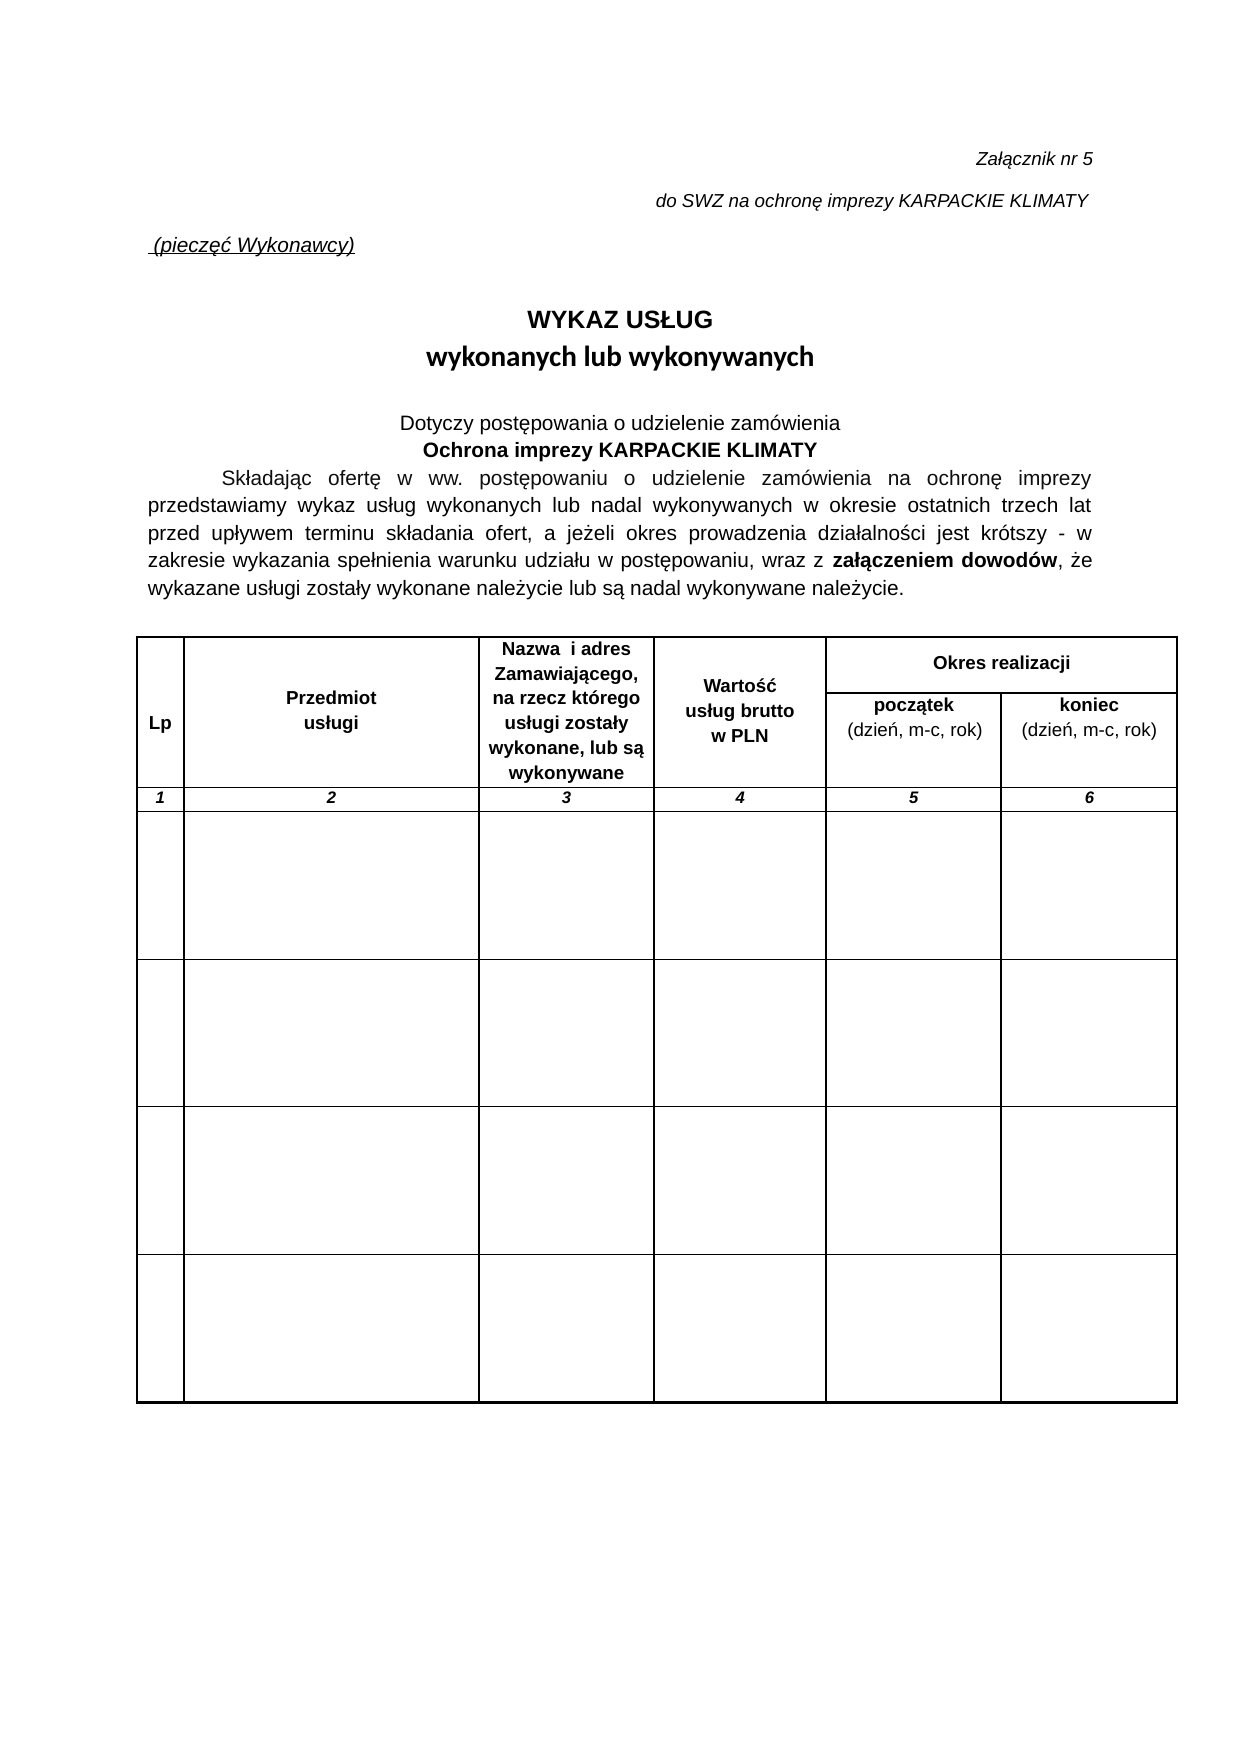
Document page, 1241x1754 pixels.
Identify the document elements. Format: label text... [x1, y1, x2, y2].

table_cell [138, 812, 183, 959]
text do SWZ na ochronę imprezy KARPACKIE KLIMATY [406, 190, 1093, 212]
table_cell [655, 1107, 825, 1254]
table_cell [1002, 960, 1176, 1106]
text WYKAZ USŁUG [148, 305, 1093, 333]
table_cell [480, 1255, 653, 1401]
table_cell [138, 960, 183, 1106]
table_cell [1002, 1107, 1176, 1254]
text wykonanych lub wykonywanych [148, 338, 1093, 373]
table_cell [138, 1255, 183, 1401]
text Załącznik nr 5 [148, 148, 1093, 169]
table_cell [655, 812, 825, 959]
table_cell [655, 960, 825, 1106]
text Składając ofertę w ww. postępowaniu o udzielenie zamówienia na ochronę imprezy przedstawiamy wykaz usług wykonanych lub nadal wykonywanych w okresie ostatnich trzech lat przed upływem terminu składania ofert, a jeżeli okres prowadzenia działalności jest krótszy - w zakresie wykazania spełnienia warunku udziału w postępowaniu, wraz z załączeniem dowodów, że wykazane usługi zostały wykonane należycie lub są nadal wykonywane należycie. [148, 466, 1093, 600]
table_cell [480, 812, 653, 959]
table_cell 5 [827, 788, 1000, 811]
table_header Przedmiot usługi [185, 638, 478, 787]
table_cell [185, 1255, 478, 1401]
table_cell [1002, 1255, 1176, 1401]
table_header Wartość usług brutto w PLN [655, 638, 825, 787]
text Dotyczy postępowania o udzielenie zamówienia [148, 411, 1093, 435]
table_cell 3 [480, 788, 653, 811]
table_cell [827, 1107, 1000, 1254]
table_cell 6 [1002, 788, 1176, 811]
table_cell początek (dzień, m-c, rok) [827, 694, 1000, 787]
table_header Nazwa i adres Zamawiającego, na rzecz którego usługi zostały wykonane, lub są wykonywane [480, 638, 653, 787]
table_cell [827, 812, 1000, 959]
table_cell [827, 960, 1000, 1106]
table_cell 1 [138, 788, 183, 811]
table_cell [185, 960, 478, 1106]
table_cell [480, 1107, 653, 1254]
table_cell 2 [185, 788, 478, 811]
table_cell [480, 960, 653, 1106]
table_cell [1002, 812, 1176, 959]
table_cell [185, 1107, 478, 1254]
text Ochrona imprezy KARPACKIE KLIMATY [148, 438, 1093, 462]
table_header Lp [138, 638, 183, 787]
table_cell [827, 1255, 1000, 1401]
text (pieczęć Wykonawcy) [148, 232, 1093, 256]
table_cell [185, 812, 478, 959]
table_cell [655, 1255, 825, 1401]
table_cell koniec (dzień, m-c, rok) [1002, 694, 1176, 787]
table_header Okres realizacji [827, 638, 1176, 692]
table_cell [138, 1107, 183, 1254]
table_cell 4 [655, 788, 825, 811]
